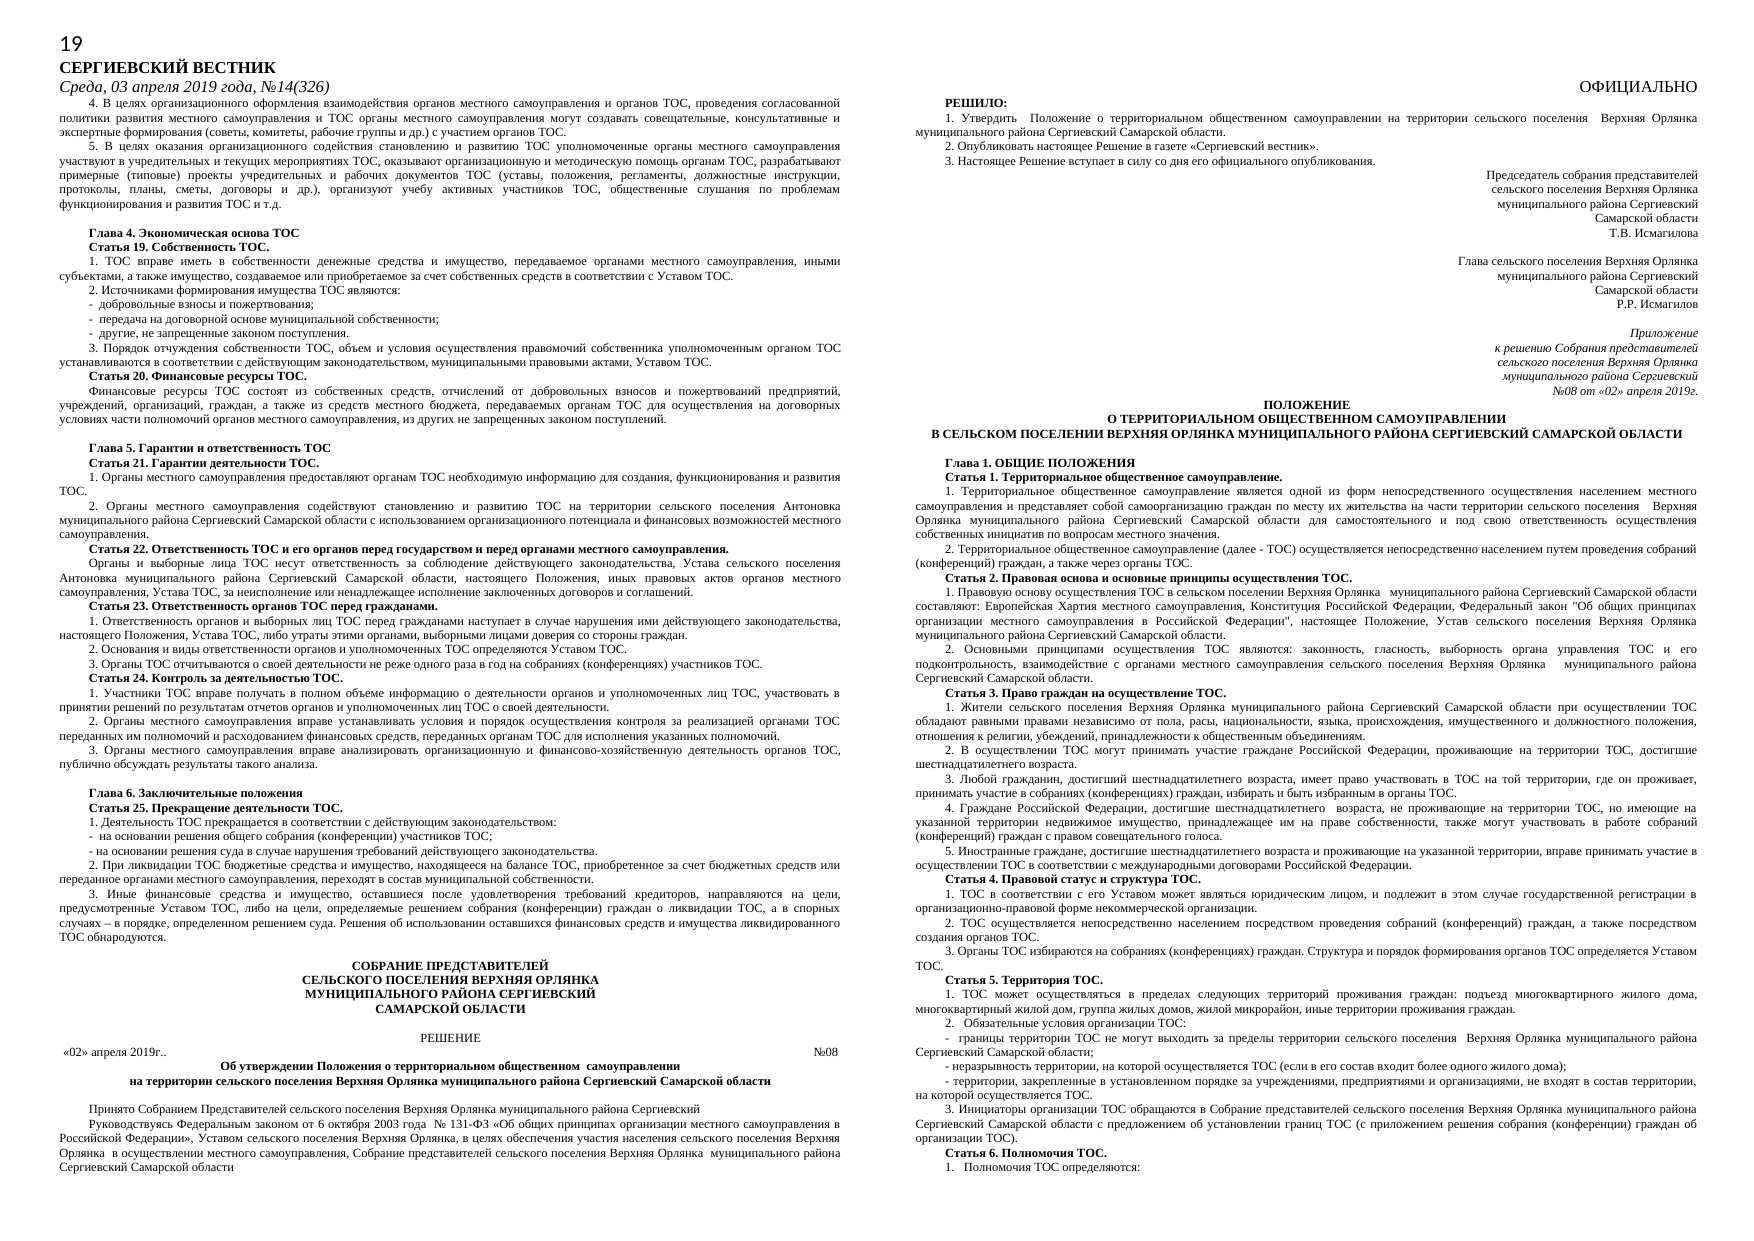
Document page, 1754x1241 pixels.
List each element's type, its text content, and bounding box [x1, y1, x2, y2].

text 1. Территориальное общественное самоуправление является одной из форм непосредственного осуществления населением местного самоуправления и представляет собой самоорганизацию граждан по месту их жительства на части территории сельского поселения Верхняя Орлянка муниципального района Сергиевский Самарской области для самостоятельного и под свою ответственность осуществления собственных инициатив по вопросам местного значения. [915, 484, 1698, 542]
text 1. Ответственность органов и выборных лиц ТОС перед гражданами наступает в случае нарушения ими действующего законодательства, настоящего Положения, Устава ТОС, либо утраты этими органами, выборными лицами доверия со стороны граждан. [59, 613, 842, 642]
text Статья 22. Ответственность ТОС и его органов перед государством и перед органами местного самоуправления. [59, 542, 842, 556]
text 5. В целях оказания организационного содействия становлению и развитию ТОС уполномоченные органы местного самоуправления участвуют в учредительных и текущих мероприятиях ТОС, оказывают организационную и методическую помощь органам ТОС, разрабатывают примерные (типовые) проекты учредительных и рабочих документов ТОС (уставы, положения, регламенты, должностные инструкции, протоколы, планы, сметы, договоры и др.), организуют учебу активных участников ТОС, общественные слушания по проблемам функционирования и развития ТОС и т.д. [59, 139, 842, 211]
text В СЕЛЬСКОМ ПОСЕЛЕНИИ ВЕРХНЯЯ ОРЛЯНКА МУНИЦИПАЛЬНОГО РАЙОНА СЕРГИЕВСКИЙ САМАРСКОЙ ОБЛАСТИ [915, 427, 1698, 441]
text 3. Органы ТОС отчитываются о своей деятельности не реже одного раза в год на собраниях (конференциях) участников ТОС. [59, 657, 842, 671]
text Статья 3. Право граждан на осуществление ТОС. [915, 685, 1698, 700]
text 1. Правовую основу осуществления ТОС в сельском поселении Верхняя Орлянка муниципального района Сергиевский Самарской области составляют: Европейская Хартия местного самоуправления, Конституция Российской Федерации, Федеральный закон "Об общих принципах организации местного самоуправления в Российской Федерации", настоящее Положение, Устав сельского поселения Верхняя Орлянка муниципального района Сергиевский Самарской области. [915, 585, 1698, 642]
text Самарской области [915, 211, 1698, 225]
text 3. Порядок отчуждения собственности ТОС, объем и условия осуществления правомочий собственника уполномоченным органом ТОС устанавливаются в соответствии с действующим законодательством, муниципальными правовыми актами, Уставом ТОС. [59, 340, 842, 369]
text Статья 21. Гарантии деятельности ТОС. [59, 455, 842, 470]
text - на основании решения суда в случае нарушения требований действующего законодательства. [59, 843, 842, 858]
text 2. Опубликовать настоящее Решение в газете «Сергиевский вестник». [915, 139, 1698, 153]
text Статья 5. Территория ТОС. [915, 973, 1698, 987]
text ПОЛОЖЕНИЕ [915, 398, 1698, 412]
text - неразрывность территории, на которой осуществляется ТОС (если в его состав входит более одного жилого дома); [915, 1059, 1698, 1073]
text 3. Настоящее Решение вступает в силу со дня его официального опубликования. [915, 153, 1698, 168]
text 5. Иностранные граждане, достигшие шестнадцатилетнего возраста и проживающие на указанной территории, вправе принимать участие в осуществлении ТОС в соответствии с международными договорами Российской Федерации. [915, 843, 1698, 872]
text - на основании решения общего собрания (конференции) участников ТОС; [59, 829, 842, 843]
text муниципального района Сергиевский [915, 268, 1698, 283]
text Об утверждении Положения о территориальном общественном самоуправлении [59, 1059, 842, 1073]
text Глава 5. Гарантии и ответственность ТОС [59, 441, 842, 455]
text Статья 24. Контроль за деятельностью ТОС. [59, 671, 842, 685]
text Глава сельского поселения Верхняя Орлянка [915, 254, 1698, 268]
text 2. В осуществлении ТОС могут принимать участие граждане Российской Федерации, проживающие на территории ТОС, достигшие шестнадцатилетнего возраста. [915, 743, 1698, 772]
text Статья 25. Прекращение деятельности ТОС. [59, 800, 842, 815]
text О ТЕРРИТОРИАЛЬНОМ ОБЩЕСТВЕННОМ САМОУПРАВЛЕНИИ [915, 412, 1698, 427]
text - другие, не запрещенные законом поступления. [59, 326, 842, 340]
text 2. Источниками формирования имущества ТОС являются: [59, 283, 842, 297]
text 1. Жители сельского поселения Верхняя Орлянка муниципального района Сергиевский Самарской области при осуществлении ТОС обладают равными правами независимо от пола, расы, национальности, языка, происхождения, имущественного и должностного положения, отношения к религии, убеждений, принадлежности к общественным объединениям. [915, 700, 1698, 743]
text Статья 1. Территориальное общественное самоуправление. [915, 470, 1698, 484]
text 2. Обязательные условия организации ТОС: [915, 1016, 1698, 1030]
text Статья 6. Полномочия ТОС. [915, 1145, 1698, 1160]
text 1. Полномочия ТОС определяются: [915, 1160, 1698, 1174]
text 2. При ликвидации ТОС бюджетные средства и имущество, находящееся на балансе ТОС, приобретенное за счет бюджетных средств или переданное органами местного самоуправления, переходят в состав муниципальной собственности. [59, 858, 842, 887]
text 2. Основными принципами осуществления ТОС являются: законность, гласность, выборность органа управления ТОС и его подконтрольность, взаимодействие с органами местного самоуправления сельского поселения Верхняя Орлянка муниципального района Сергиевский Самарской области. [915, 642, 1698, 685]
text «02» апреля 2019г.. №08 [59, 1045, 842, 1059]
text Приложение [915, 326, 1698, 340]
text Глава 6. Заключительные положения [59, 786, 842, 800]
text Р.Р. Исмагилов [915, 297, 1698, 312]
text 2. ТОС осуществляется непосредственно населением посредством проведения собраний (конференций) граждан, а также посредством создания органов ТОС. [915, 915, 1698, 944]
text МУНИЦИПАЛЬНОГО РАЙОНА СЕРГИЕВСКИЙ [59, 987, 842, 1002]
text 1. ТОС в соответствии с его Уставом может являться юридическим лицом, и подлежит в этом случае государственной регистрации в организационно-правовой форме некоммерческой организации. [915, 887, 1698, 915]
text РЕШИЛО: [915, 96, 1698, 110]
text на территории сельского поселения Верхняя Орлянка муниципального района Сергиевский Самарской области [59, 1073, 842, 1088]
text муниципального района Сергиевский [915, 369, 1698, 383]
text Т.В. Исмагилова [915, 225, 1698, 240]
text 3. Инициаторы организации ТОС обращаются в Собрание представителей сельского поселения Верхняя Орлянка муниципального района Сергиевский Самарской области с предложением об установлении границ ТОС (с приложением решения собрания (конференции) граждан об организации ТОС). [915, 1102, 1698, 1145]
text - территории, закрепленные в установленном порядке за учреждениями, предприятиями и организациями, не входят в состав территории, на которой осуществляется ТОС. [915, 1073, 1698, 1102]
text - передача на договорной основе муниципальной собственности; [59, 312, 842, 326]
text Финансовые ресурсы ТОС состоят из собственных средств, отчислений от добровольных взносов и пожертвований предприятий, учреждений, организаций, граждан, а также из средств местного бюджета, передаваемых органам ТОС для осуществления на договорных условиях части полномочий органов местного самоуправления, из других не запрещенных законом поступлений. [59, 383, 842, 427]
text Статья 23. Ответственность органов ТОС перед гражданами. [59, 599, 842, 613]
text Органы и выборные лица ТОС несут ответственность за соблюдение действующего законодательства, Устава сельского поселения Антоновка муниципального района Сергиевский Самарской области, настоящего Положения, иных правовых актов органов местного самоуправления, Устава ТОС, за неисполнение или ненадлежащее исполнение заключенных договоров и соглашений. [59, 556, 842, 599]
text муниципального района Сергиевский [915, 197, 1698, 211]
text РЕШЕНИЕ [59, 1030, 842, 1045]
text Руководствуясь Федеральным законом от 6 октября 2003 года № 131-ФЗ «Об общих принципах организации местного самоуправления в Российской Федерации», Уставом сельского поселения Верхняя Орлянка, в целях обеспечения участия населения сельского поселения Верхняя Орлянка в осуществлении местного самоуправления, Собрание представителей сельского поселения Верхняя Орлянка муниципального района Сергиевский Самарской области [59, 1117, 842, 1174]
text 3. Органы местного самоуправления вправе анализировать организационную и финансово-хозяйственную деятельность органов ТОС, публично обсуждать результаты такого анализа. [59, 743, 842, 772]
text 4. В целях организационного оформления взаимодействия органов местного самоуправления и органов ТОС, проведения согласованной политики развития местного самоуправления и ТОС органы местного самоуправления могут создавать совещательные, консультативные и экспертные формирования (советы, комитеты, рабочие группы и др.) с участием органов ТОС. [59, 96, 842, 139]
text Статья 19. Собственность ТОС. [59, 240, 842, 254]
text - границы территории ТОС не могут выходить за пределы территории сельского поселения Верхняя Орлянка муниципального района Сергиевский Самарской области; [915, 1030, 1698, 1059]
text - добровольные взносы и пожертвования; [59, 297, 842, 312]
text сельского поселения Верхняя Орлянка [915, 182, 1698, 197]
text 3. Любой гражданин, достигший шестнадцатилетнего возраста, имеет право участвовать в ТОС на той территории, где он проживает, принимать участие в собраниях (конференциях) граждан, избирать и быть избранным в органы ТОС. [915, 772, 1698, 800]
text 3. Органы ТОС избираются на собраниях (конференциях) граждан. Структура и порядок формирования органов ТОС определяется Уставом ТОС. [915, 944, 1698, 973]
text Статья 20. Финансовые ресурсы ТОС. [59, 369, 842, 383]
text 3. Иные финансовые средства и имущество, оставшиеся после удовлетворения требований кредиторов, направляются на цели, предусмотренные Уставом ТОС, либо на цели, определяемые решением собрания (конференции) граждан о ликвидации ТОС, а в спорных случаях – в порядке, определенном решением суда. Решения об использовании оставшихся финансовых средств и имущества ликвидированного ТОС обнародуются. [59, 887, 842, 944]
text Статья 4. Правовой статус и структура ТОС. [915, 872, 1698, 887]
text Председатель собрания представителей [915, 168, 1698, 182]
text Статья 2. Правовая основа и основные принципы осуществления ТОС. [915, 570, 1698, 585]
text 2. Основания и виды ответственности органов и уполномоченных ТОС определяются Уставом ТОС. [59, 642, 842, 657]
text 2. Органы местного самоуправления содействуют становлению и развитию ТОС на территории сельского поселения Антоновка муниципального района Сергиевский Самарской области с использованием организационного потенциала и финансовых возможностей местного самоуправления. [59, 498, 842, 542]
text 1. Участники ТОС вправе получать в полном объеме информацию о деятельности органов и уполномоченных лиц ТОС, участвовать в принятии решений по результатам отчетов органов и уполномоченных лиц ТОС о своей деятельности. [59, 685, 842, 714]
text №08 от «02» апреля 2019г. [915, 383, 1698, 398]
text 1. Органы местного самоуправления предоставляют органам ТОС необходимую информацию для создания, функционирования и развития ТОС. [59, 470, 842, 498]
text 1. ТОС может осуществляться в пределах следующих территорий проживания граждан: подъезд многоквартирного жилого дома, многоквартирный жилой дом, группа жилых домов, жилой микрорайон, иные территории проживания граждан. [915, 987, 1698, 1016]
text Глава 1. ОБЩИЕ ПОЛОЖЕНИЯ [915, 455, 1698, 470]
text 2. Органы местного самоуправления вправе устанавливать условия и порядок осуществления контроля за реализацией органами ТОС переданных им полномочий и расходованием финансовых средств, переданных органам ТОС для исполнения указанных полномочий. [59, 714, 842, 743]
text СЕЛЬСКОГО ПОСЕЛЕНИЯ ВЕРХНЯЯ ОРЛЯНКА [59, 973, 842, 987]
text 1. Деятельность ТОС прекращается в соответствии с действующим законодательством: [59, 815, 842, 829]
text 2. Территориальное общественное самоуправление (далее - ТОС) осуществляется непосредственно населением путем проведения собраний (конференций) граждан, а также через органы ТОС. [915, 542, 1698, 570]
text Самарской области [915, 283, 1698, 297]
text Глава 4. Экономическая основа ТОС [59, 225, 842, 240]
text 1. ТОС вправе иметь в собственности денежные средства и имущество, передаваемое органами местного самоуправления, иными субъектами, а также имущество, создаваемое или приобретаемое за счет собственных средств в соответствии с Уставом ТОС. [59, 254, 842, 283]
text 4. Граждане Российской Федерации, достигшие шестнадцатилетнего возраста, не проживающие на территории ТОС, но имеющие на указанной территории недвижимое имущество, принадлежащее им на праве собственности, также могут участвовать в работе собраний (конференций) граждан с правом совещательного голоса. [915, 800, 1698, 843]
text Принято Собранием Представителей сельского поселения Верхняя Орлянка муниципального района Сергиевский [59, 1102, 842, 1117]
text к решению Собрания представителей [915, 340, 1698, 355]
text СОБРАНИЕ ПРЕДСТАВИТЕЛЕЙ [59, 958, 842, 973]
text 1. Утвердить Положение о территориальном общественном самоуправлении на территории сельского поселения Верхняя Орлянка муниципального района Сергиевский Самарской области. [915, 110, 1698, 139]
text САМАРСКОЙ ОБЛАСТИ [59, 1002, 842, 1016]
text сельского поселения Верхняя Орлянка [915, 355, 1698, 369]
